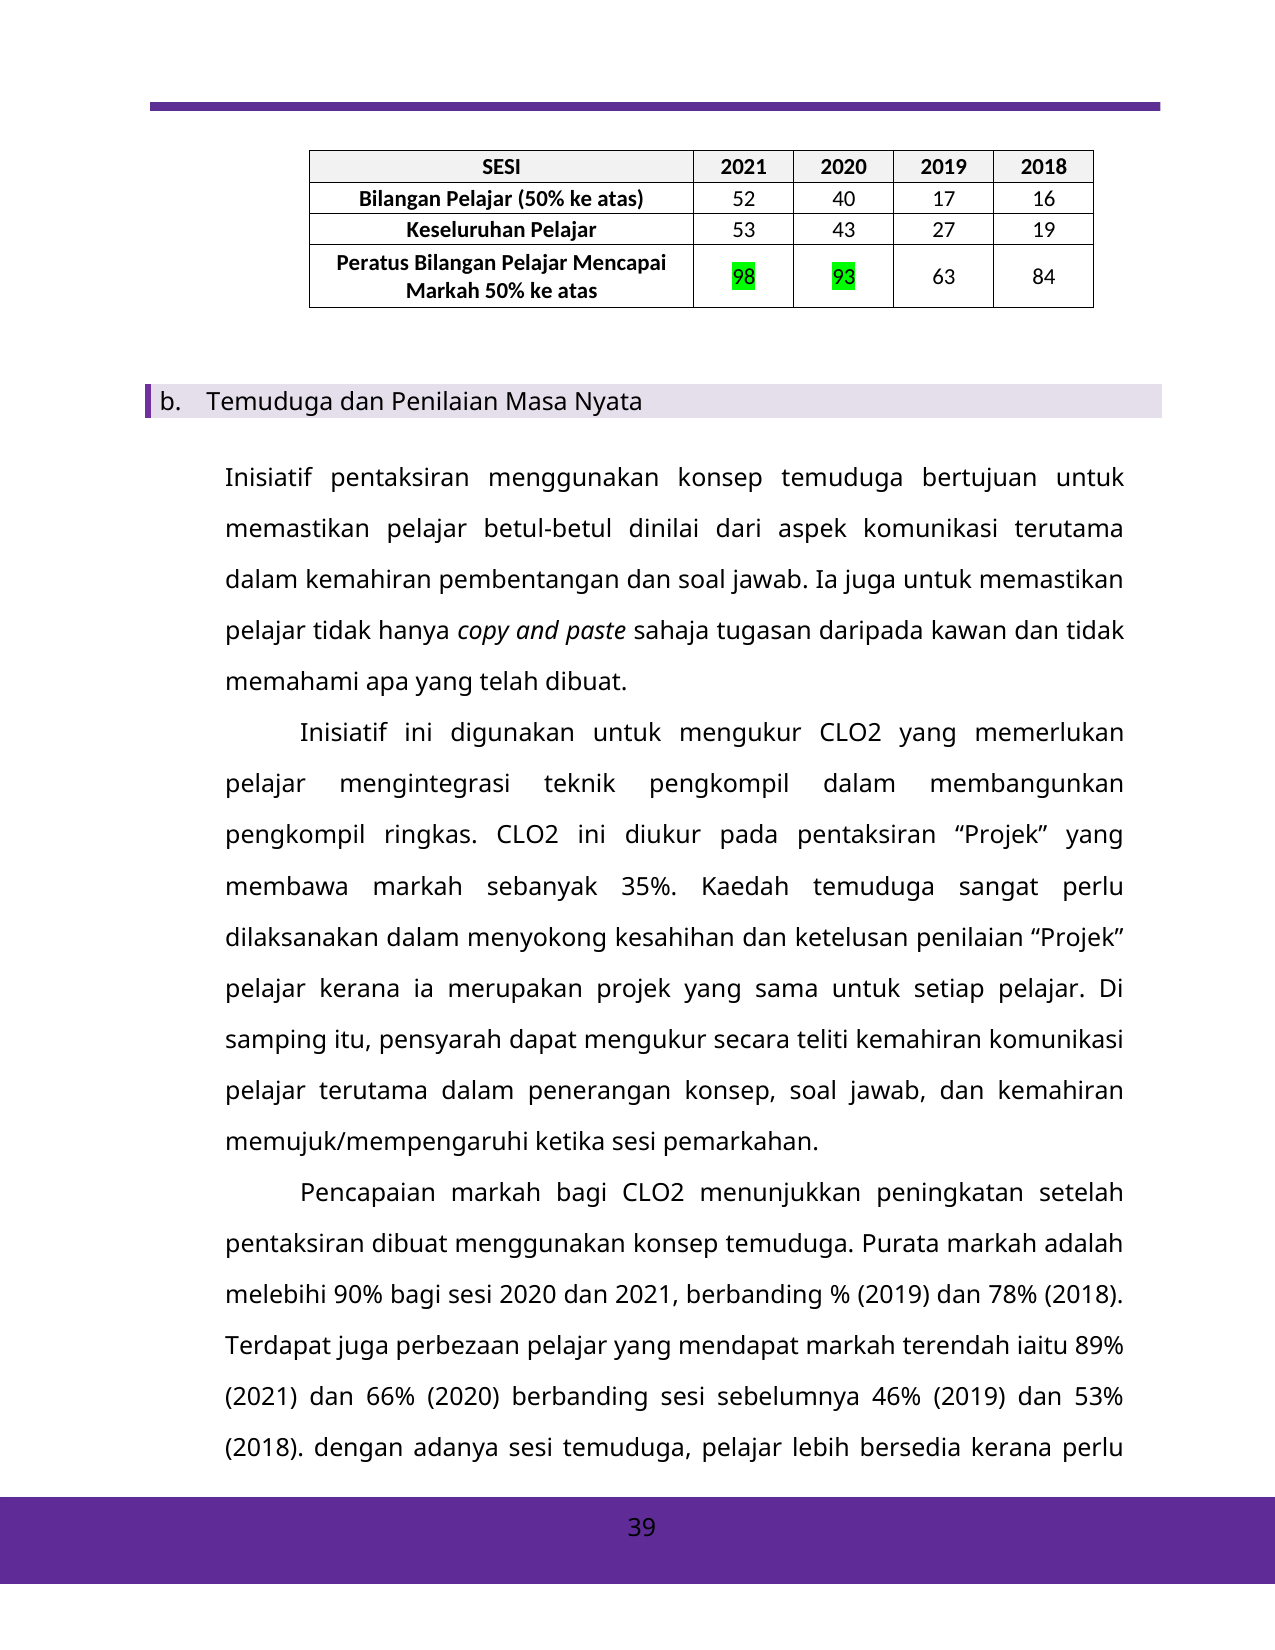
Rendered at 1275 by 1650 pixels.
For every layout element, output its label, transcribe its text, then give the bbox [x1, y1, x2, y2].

table_header 2020 [794, 151, 893, 182]
table_header 2018 [994, 151, 1093, 182]
text Inisiatif pentaksiran menggunakan konsep temuduga bertujuan untuk memastikan pelajar betul-betul dinilai dari aspek komunikasi terutama dalam kemahiran pembentangan dan soal jawab. Ia juga untuk memastikan pelajar tidak hanya copy and paste sahaja tugasan daripada kawan dan tidak memahami apa yang telah dibuat. [225, 460, 1125, 698]
picture [150, 102, 1161, 111]
subtitle b. Temuduga dan Penilaian Masa Nyata [643, 384, 1162, 418]
table_cell Peratus Bilangan Pelajar Mencapai Markah 50% ke atas [310, 245, 693, 307]
text Inisiatif ini digunakan untuk mengukur CLO2 yang memerlukan pelajar mengintegrasi teknik pengkompil dalam membangunkan pengkompil ringkas. CLO2 ini diukur pada pentaksiran “Projek” yang membawa markah sebanyak 35%. Kaedah temuduga sangat perlu dilaksanakan dalam menyokong kesahihan dan ketelusan penilaian “Projek” pelajar kerana ia merupakan projek yang sama untuk setiap pelajar. Di samping itu, pensyarah dapat mengukur secara teliti kemahiran komunikasi pelajar terutama dalam penerangan konsep, soal jawab, dan kemahiran memujuk/mempengaruhi ketika sesi pemarkahan. [225, 715, 1125, 1157]
table_cell 63 [894, 245, 993, 307]
table_cell 84 [994, 245, 1093, 307]
table_cell 17 [894, 183, 993, 213]
table_cell 27 [894, 214, 993, 244]
table_cell Bilangan Pelajar (50% ke atas) [310, 183, 693, 213]
table_cell 52 [694, 183, 793, 213]
table_cell 19 [994, 214, 1093, 244]
table_header 2021 [694, 151, 793, 182]
table_cell 40 [794, 183, 893, 213]
table_cell Keseluruhan Pelajar [310, 214, 693, 244]
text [187, 1174, 1125, 1464]
table_cell 93 [794, 245, 893, 307]
table_header 2019 [894, 151, 993, 182]
table_cell 43 [794, 214, 893, 244]
table_cell 53 [694, 214, 793, 244]
table_header SESI [310, 151, 693, 182]
table_cell 16 [994, 183, 1093, 213]
table_cell 98 [694, 245, 793, 307]
